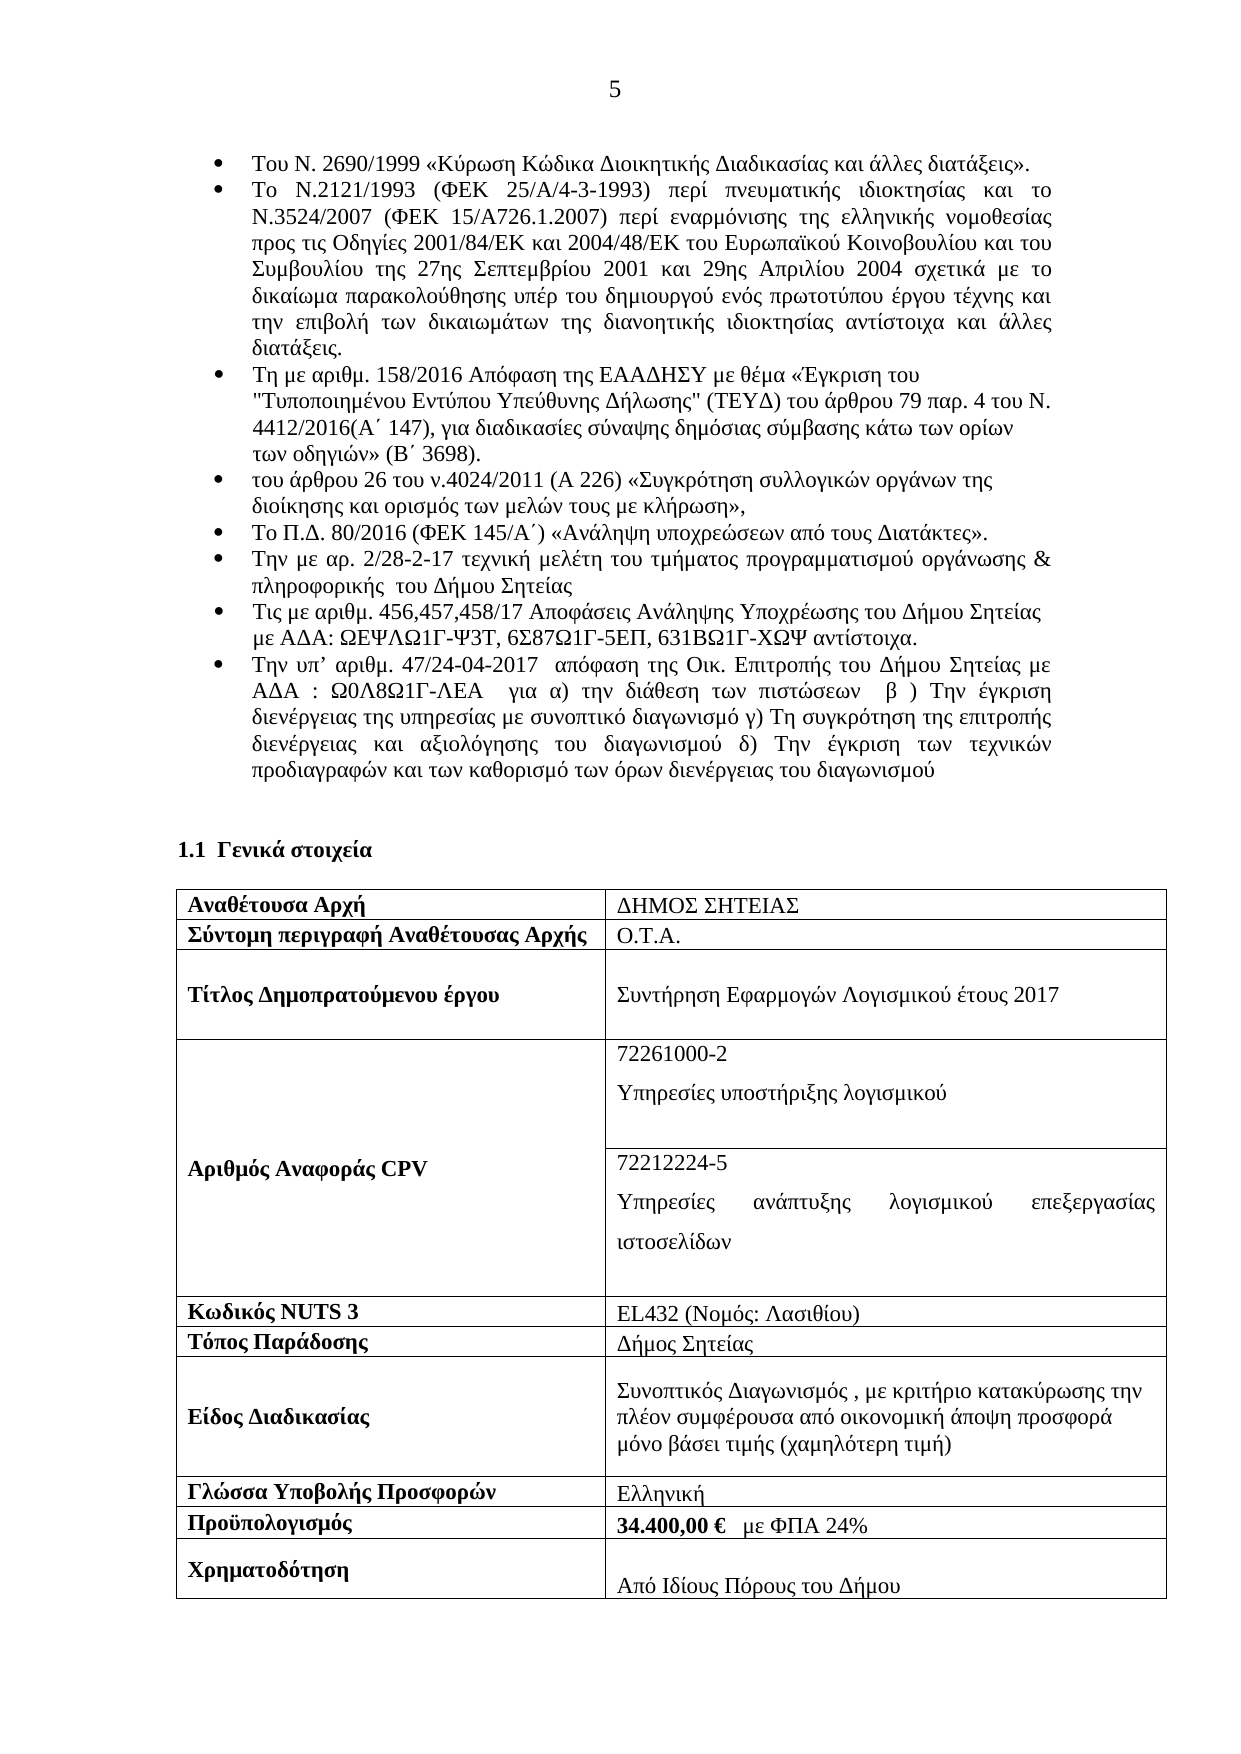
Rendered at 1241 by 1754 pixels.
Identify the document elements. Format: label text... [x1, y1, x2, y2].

list Τη με αριθμ. 158/2016 Απόφαση της ΕΑΑΔΗΣΥ με θέμα «Έγκριση του "Τυποποιημένου Εντύπου Υπεύθυνης Δήλωσης" (ΤΕΥΔ) του άρθρου 79 παρ. 4 του Ν. 4412/2016(Α΄ 147), για διαδικασίες σύναψης δημόσιας σύμβασης κάτω των ορίων των οδηγιών» (Β΄ 3698). [215, 361, 1053, 466]
list Τις με αριθμ. 456,457,458/17 Αποφάσεις Ανάληψης Υποχρέωσης του Δήμου Σητείας με ΑΔΑ: ΩΕΨΛΩ1Γ-Ψ3Τ, 6Σ87Ω1Γ-5ΕΠ, 631ΒΩ1Γ-ΧΩΨ αντίστοιχα. [215, 598, 1053, 651]
table_cell Ο.Τ.Α. [606, 920, 1166, 949]
list Την υπ’ αριθμ. 47/24-04-2017 απόφαση της Οικ. Επιτροπής του Δήμου Σητείας με ΑΔΑ : Ω0Λ8Ω1Γ-ΛΕΑ για α) την διάθεση των πιστώσεων β ) Την έγκριση διενέργειας της υπηρεσίας με συνοπτικό διαγωνισμό γ) Τη συγκρότηση της επιτροπής διενέργειας και αξιολόγησης του διαγωνισμού δ) Την έγκριση των τεχνικών προδιαγραφών και των καθορισμό των όρων διενέργειας του διαγωνισμού [214, 651, 1053, 782]
table_cell Ελληνική [606, 1477, 1166, 1506]
table_header ΔΗΜΟΣ ΣΗΤΕΙΑΣ [606, 890, 1166, 919]
table_cell Προϋπολογισμός [177, 1507, 605, 1538]
table_cell Από Ιδίους Πόρους του Δήμου [606, 1539, 1166, 1598]
list Το Ν.2121/1993 (ΦΕΚ 25/Α/4-3-1993) περί πνευματικής ιδιοκτησίας και το Ν.3524/2007 (ΦΕΚ 15/Α726.1.2007) περί εναρμόνισης της ελληνικής νομοθεσίας προς τις Οδηγίες 2001/84/ΕΚ και 2004/48/ΕΚ του Ευρωπαϊκού Κοινοβουλίου και του Συμβουλίου της 27ης Σεπτεμβρίου 2001 και 29ης Απριλίου 2004 σχετικά με το δικαίωμα παρακολούθησης υπέρ του δημιουργού ενός πρωτοτύπου έργου τέχνης και την επιβολή των δικαιωμάτων της διανοητικής ιδιοκτησίας αντίστοιχα και άλλες διατάξεις. [214, 176, 1053, 361]
table_cell EL432 (Νομός: Λασιθίου) [606, 1297, 1166, 1326]
table_cell Σύντομη περιγραφή Αναθέτουσας Αρχής [177, 920, 605, 949]
table_cell Γλώσσα Υποβολής Προσφορών [177, 1477, 605, 1506]
list Το Π.Δ. 80/2016 (ΦΕΚ 145/Α΄) «Ανάληψη υποχρεώσεων από τους Διατάκτες». [214, 519, 1053, 545]
table_cell Κωδικός NUTS 3 [177, 1297, 605, 1326]
subtitle 1.1 Γενικά στοιχεία [177, 836, 1053, 863]
list Την με αρ. 2/28-2-17 τεχνική μελέτη του τμήματος προγραμματισμού οργάνωσης & πληροφορικής του Δήμου Σητείας [214, 545, 1053, 598]
table_cell Συνοπτικός Διαγωνισμός , με κριτήριο κατακύρωσης την πλέον συμφέρουσα από οικονομική άποψη προσφορά μόνο βάσει τιμής (χαμηλότερη τιμή) [606, 1357, 1166, 1476]
table_cell 72261000-2 Υπηρεσίες υποστήριξης λογισμικού [606, 1040, 1166, 1148]
table_cell 72212224-5 Υπηρεσίες ανάπτυξης λογισμικού επεξεργασίας ιστοσελίδων [606, 1149, 1166, 1296]
table_header Αναθέτουσα Αρχή [177, 890, 605, 919]
table_cell Τόπος Παράδοσης [177, 1327, 605, 1356]
table_cell Τίτλος Δημοπρατούμενου έργου [177, 950, 605, 1039]
table_cell Συντήρηση Εφαρμογών Λογισμικού έτους 2017 [606, 950, 1166, 1039]
table_cell Είδος Διαδικασίας [177, 1357, 605, 1476]
table_cell Αριθμός Αναφοράς CPV [177, 1040, 605, 1296]
table_cell Δήμος Σητείας [606, 1327, 1166, 1356]
table_cell Χρηματοδότηση [177, 1539, 605, 1598]
table_cell 34.400,00 € με ΦΠΑ 24% [606, 1507, 1166, 1538]
list Του Ν. 2690/1999 «Κύρωση Κώδικα Διοικητικής Διαδικασίας και άλλες διατάξεις». [214, 150, 1053, 176]
list του άρθρου 26 του ν.4024/2011 (Α 226) «Συγκρότηση συλλογικών οργάνων της διοίκησης και ορισμός των μελών τους με κλήρωση», [214, 466, 1053, 519]
